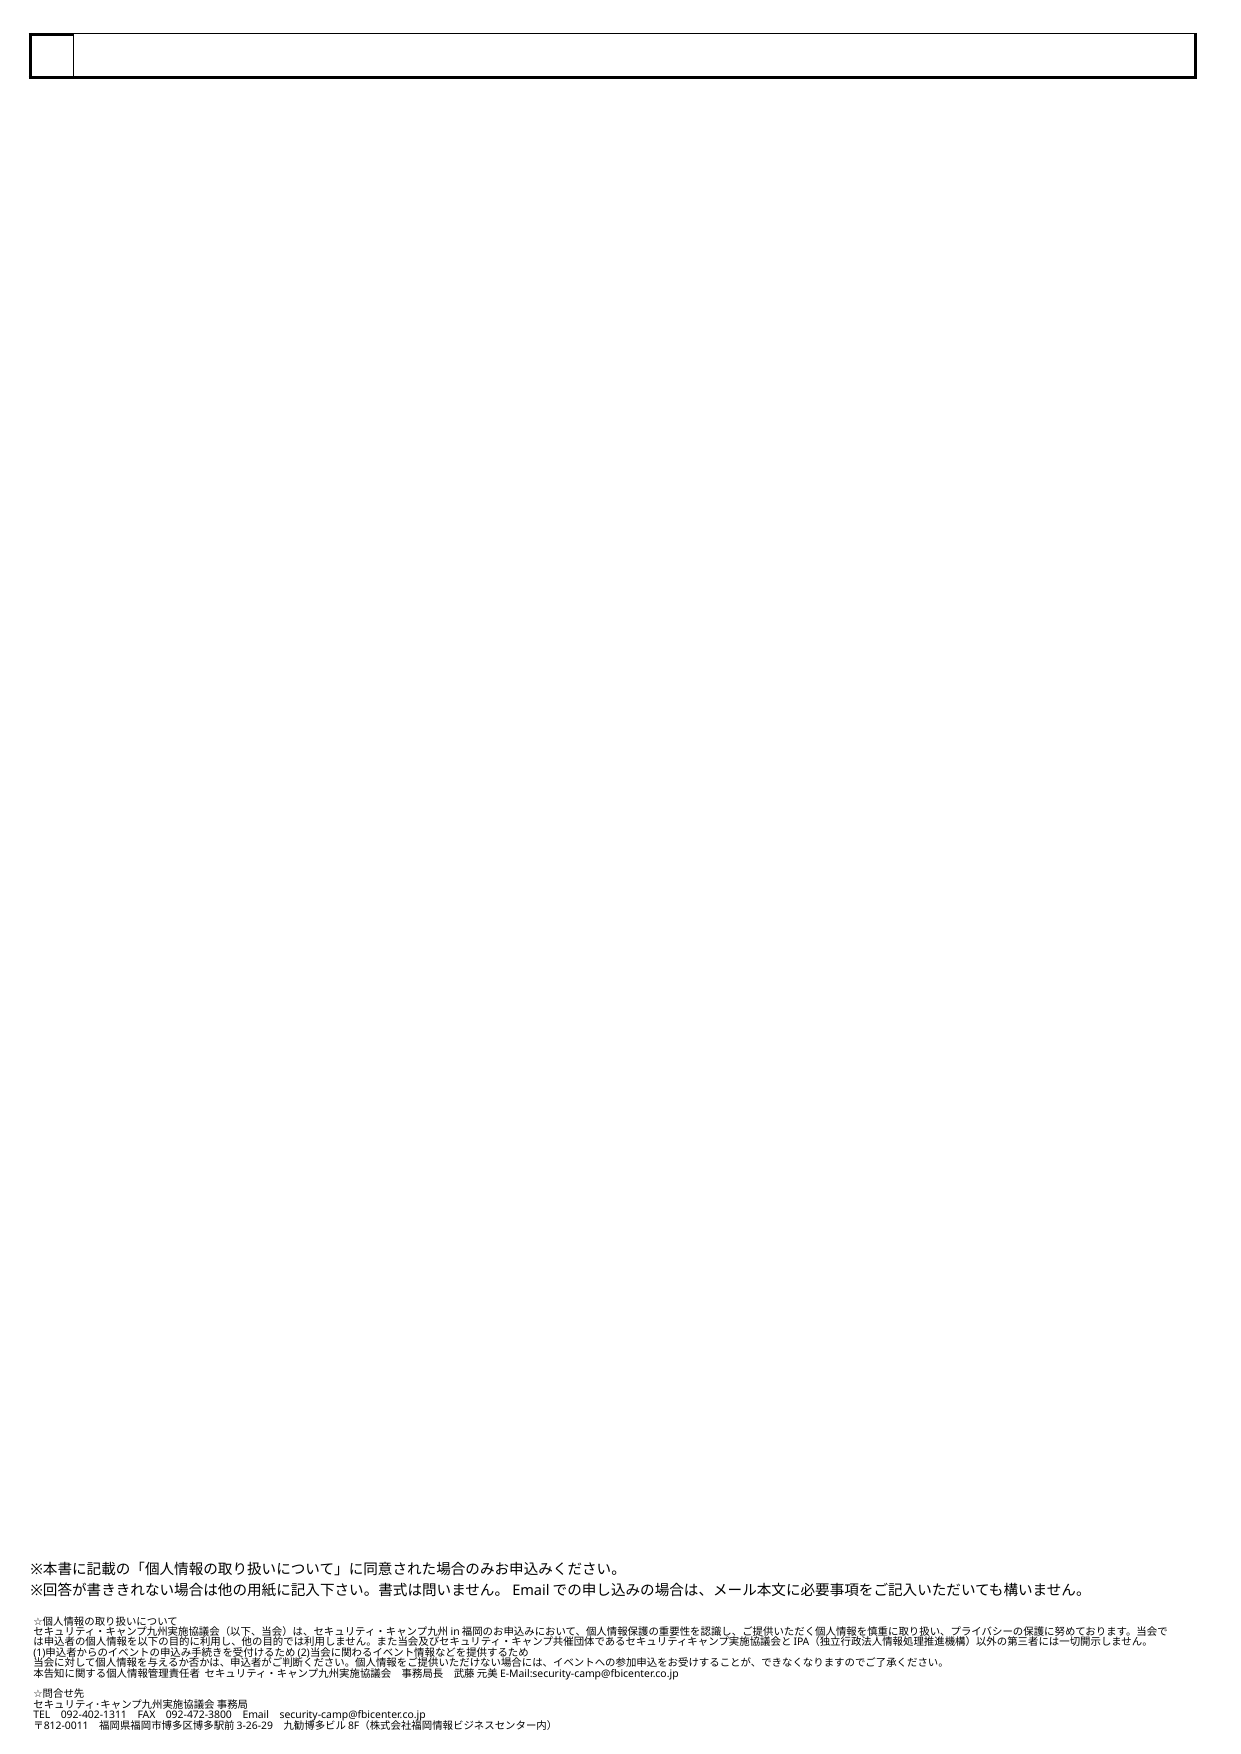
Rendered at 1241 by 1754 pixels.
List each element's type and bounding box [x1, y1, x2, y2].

table_cell [74, 34, 1194, 76]
